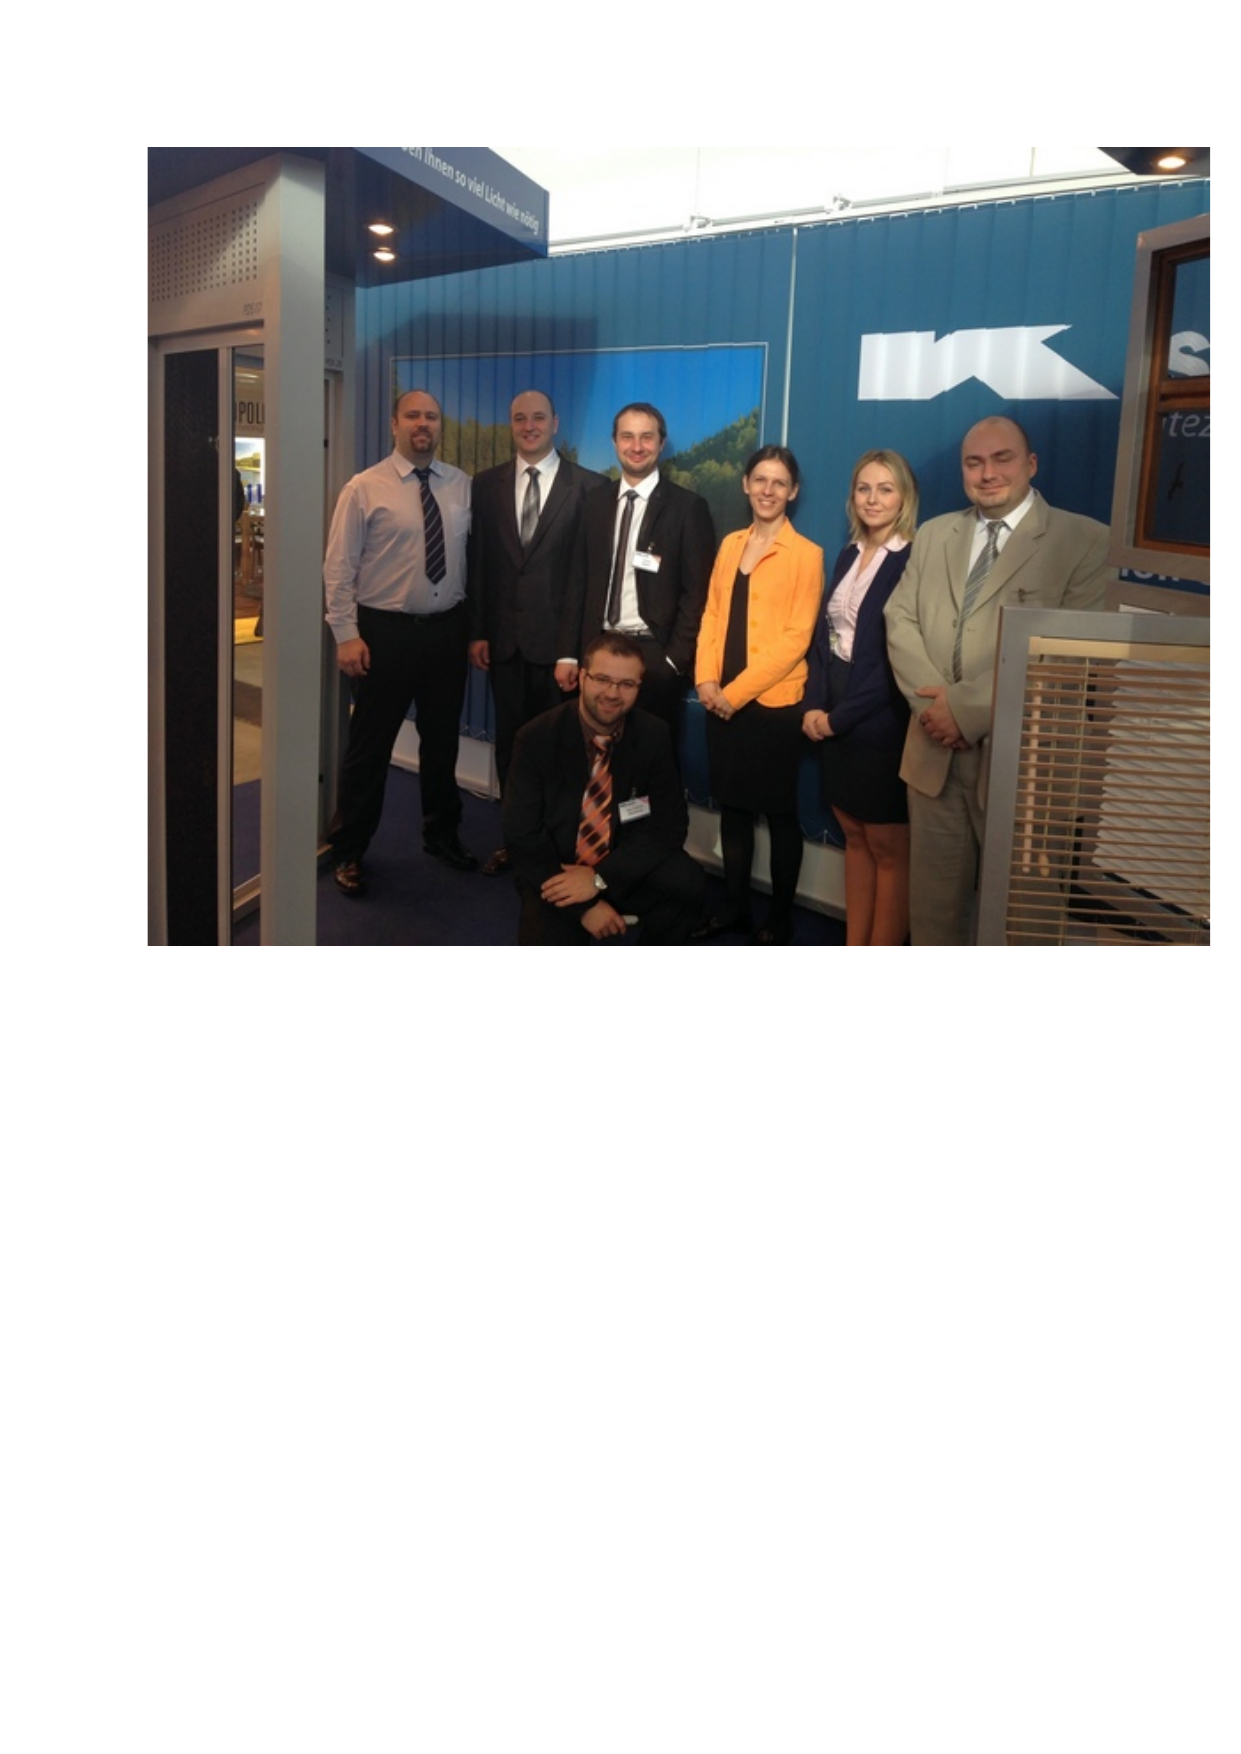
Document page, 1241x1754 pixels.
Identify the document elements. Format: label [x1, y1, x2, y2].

picture [147, 147, 1210, 946]
